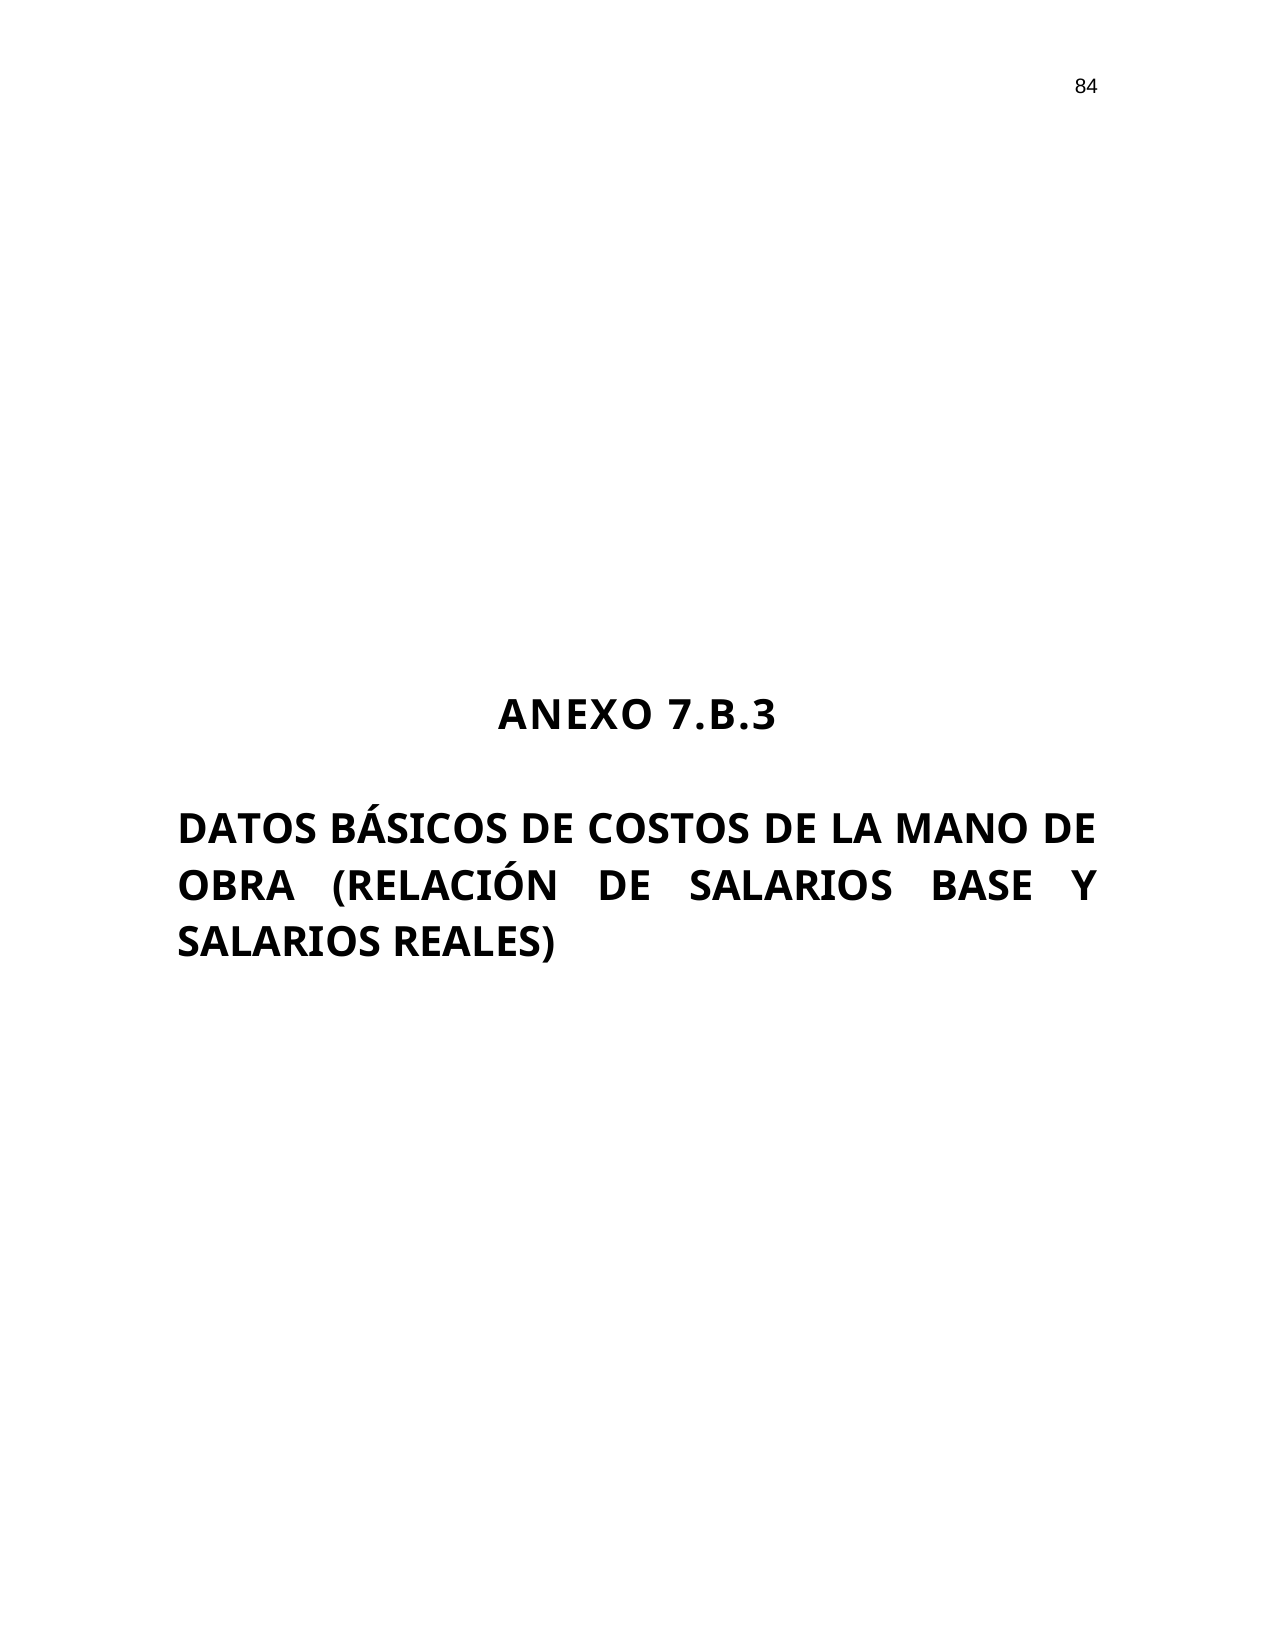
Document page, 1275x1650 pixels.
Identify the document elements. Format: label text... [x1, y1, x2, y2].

text DATOS BÁSICOS DE COSTOS DE LA MANO DE OBRA (RELACIÓN DE SALARIOS BASE Y SALARIOS REALES) [177, 799, 1098, 969]
subtitle ANEXO 7.B.3 [177, 685, 1098, 742]
